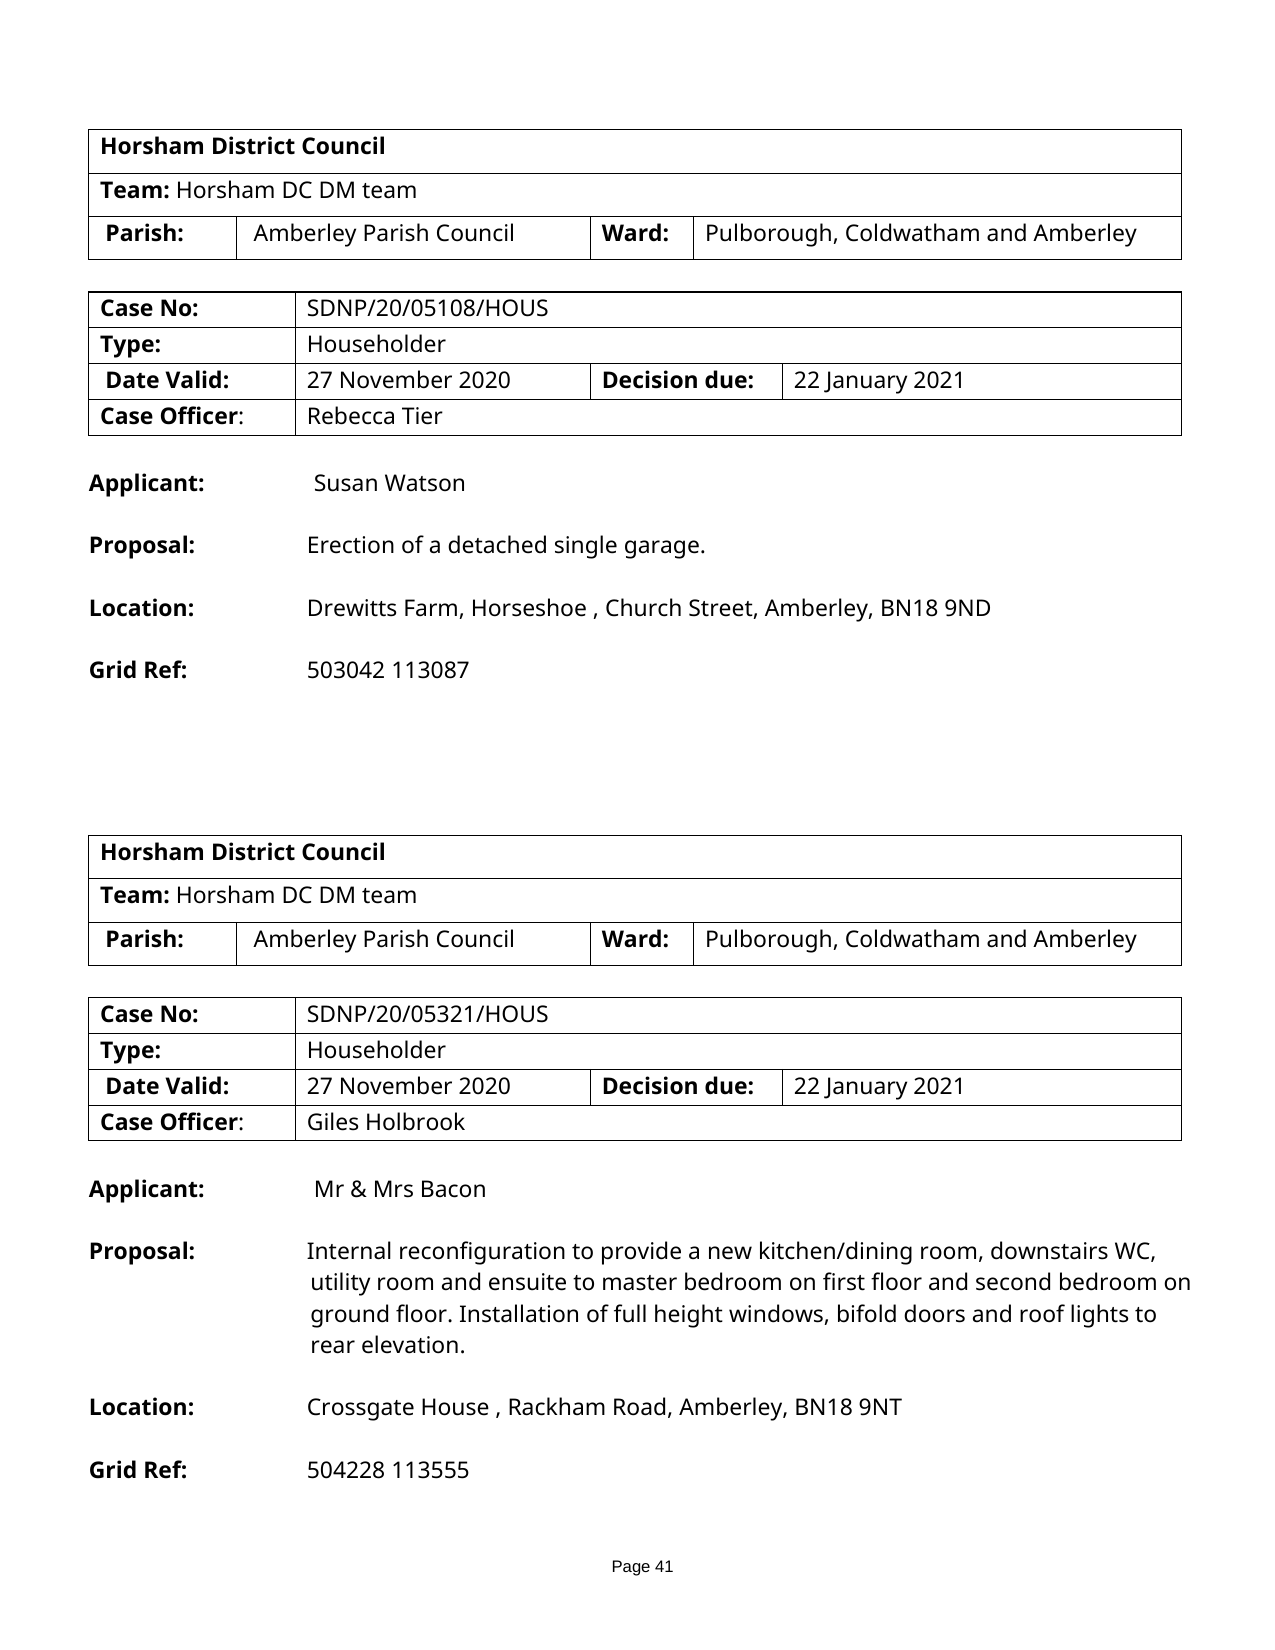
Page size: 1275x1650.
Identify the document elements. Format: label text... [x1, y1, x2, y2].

table_cell 22 January 2021 [783, 364, 1181, 399]
table_cell Pulborough, Coldwatham and Amberley [694, 923, 1181, 965]
table_cell 27 November 2020 [296, 1070, 590, 1104]
table_cell Giles Holbrook [296, 1106, 1181, 1140]
table_cell Date Valid: [89, 1070, 295, 1104]
text Proposal: Erection of a detached single garage. [89, 529, 1196, 561]
table_cell 27 November 2020 [296, 364, 590, 399]
table_cell Amberley Parish Council [237, 217, 590, 259]
table_cell Case Officer: [89, 1106, 295, 1140]
text Grid Ref: 504228 113555 [89, 1454, 1196, 1485]
text Proposal: Internal reconfiguration to provide a new kitchen/dining room, downstairs WC, utility room and ensuite to master bedroom on first floor and second bedroom on ground floor. Installation of full height windows, bifold doors and roof lights to rear elevation. [89, 1235, 1196, 1360]
table_cell Decision due: [591, 364, 782, 399]
table_header Case No: [89, 293, 295, 327]
text Location: Crossgate House , Rackham Road, Amberley, BN18 9NT [89, 1391, 1196, 1423]
table_cell Type: [89, 328, 295, 363]
table_cell Team: Horsham DC DM team [89, 879, 1181, 922]
table_cell Householder [296, 1034, 1181, 1069]
table_cell Date Valid: [89, 364, 295, 399]
table_cell Householder [296, 328, 1181, 363]
table_cell Rebecca Tier [296, 400, 1181, 435]
table_cell Ward: [591, 923, 693, 965]
table_cell Decision due: [591, 1070, 782, 1104]
table_cell Parish: [89, 217, 236, 259]
table_cell Amberley Parish Council [237, 923, 590, 965]
table_header Horsham District Council [89, 130, 1181, 173]
table_header SDNP/20/05108/HOUS [296, 293, 1181, 327]
table_cell Ward: [591, 217, 693, 259]
table_header Horsham District Council [89, 836, 1181, 878]
text Location: Drewitts Farm, Horseshoe , Church Street, Amberley, BN18 9ND [89, 592, 1196, 623]
text Grid Ref: 503042 113087 [89, 654, 1196, 686]
text Applicant: Mr & Mrs Bacon [89, 1173, 1196, 1204]
table_cell Team: Horsham DC DM team [89, 174, 1181, 216]
table_cell Case Officer: [89, 400, 295, 435]
table_header SDNP/20/05321/HOUS [296, 998, 1181, 1033]
text Applicant: Susan Watson [89, 467, 1196, 498]
table_cell Pulborough, Coldwatham and Amberley [694, 217, 1181, 259]
table_cell 22 January 2021 [783, 1070, 1181, 1104]
table_cell Parish: [89, 923, 236, 965]
table_cell Type: [89, 1034, 295, 1069]
table_header Case No: [89, 998, 295, 1033]
